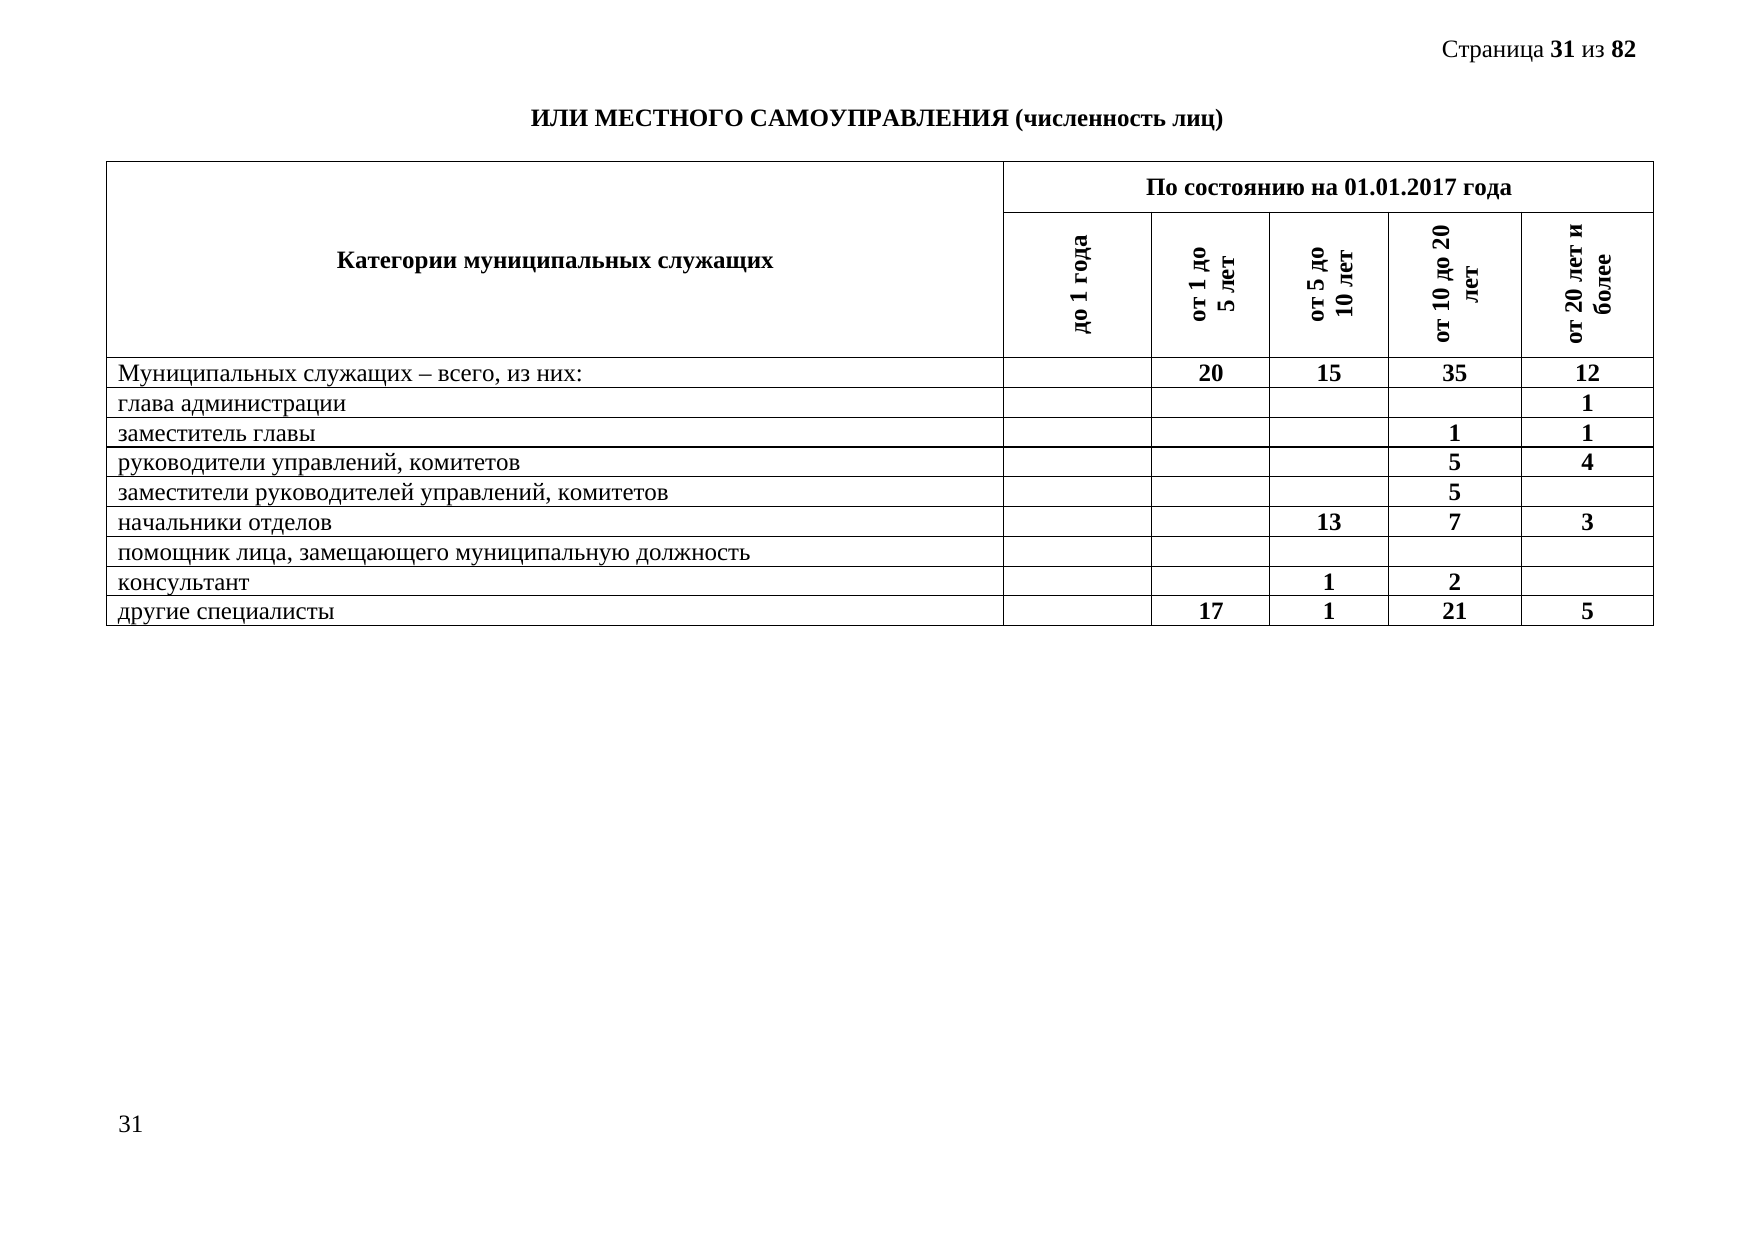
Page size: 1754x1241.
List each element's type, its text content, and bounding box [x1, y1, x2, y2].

table_cell 4 [1522, 448, 1653, 476]
table_cell от 1 до 5 лет [1152, 213, 1269, 357]
table_cell 17 [1152, 596, 1269, 625]
table_cell [1152, 388, 1269, 417]
table_cell 20 [1152, 358, 1269, 387]
table_cell заместители руководителей управлений, комитетов [107, 477, 1003, 506]
table_cell [1270, 418, 1388, 446]
table_cell заместитель главы [107, 418, 1003, 446]
table_cell [1522, 567, 1653, 595]
table_cell [1004, 596, 1151, 625]
table_cell 35 [1389, 358, 1521, 387]
table_cell [1152, 567, 1269, 595]
table_cell [1004, 358, 1151, 387]
table_cell [1270, 448, 1388, 476]
table_cell 1 [1389, 418, 1521, 446]
table_cell [1522, 477, 1653, 506]
table_cell начальники отделов [107, 507, 1003, 536]
table_cell [1004, 537, 1151, 566]
table_cell 5 [1522, 596, 1653, 625]
table_cell 5 [1389, 477, 1521, 506]
table_cell [1152, 537, 1269, 566]
table_cell глава администрации [107, 388, 1003, 417]
table_cell [1522, 537, 1653, 566]
table_cell [1270, 537, 1388, 566]
table_cell 2 [1389, 567, 1521, 595]
table_cell [1389, 388, 1521, 417]
text ИЛИ МЕСТНОГО САМОУПРАВЛЕНИЯ (численность лиц) [118, 103, 1636, 132]
table_cell руководители управлений, комитетов [107, 448, 1003, 476]
table_cell [1004, 418, 1151, 446]
table_cell 1 [1270, 596, 1388, 625]
table_cell [1004, 388, 1151, 417]
table_cell [1004, 507, 1151, 536]
table_cell [1004, 477, 1151, 506]
table_cell 1 [1522, 418, 1653, 446]
table_cell 5 [1389, 448, 1521, 476]
table_cell 1 [1270, 567, 1388, 595]
table_cell 7 [1389, 507, 1521, 536]
table_cell помощник лица, замещающего муниципальную должность [107, 537, 1003, 566]
table_cell 12 [1522, 358, 1653, 387]
table_cell 1 [1522, 388, 1653, 417]
table_cell [1152, 507, 1269, 536]
table_cell [1152, 418, 1269, 446]
table_cell [1152, 448, 1269, 476]
table_cell 13 [1270, 507, 1388, 536]
table_cell от 10 до 20 лет [1389, 213, 1521, 357]
table_cell 15 [1270, 358, 1388, 387]
table_cell до 1 года [1004, 213, 1151, 357]
table_cell 3 [1522, 507, 1653, 536]
table_cell консультант [107, 567, 1003, 595]
table_cell [1004, 448, 1151, 476]
table_cell [1270, 477, 1388, 506]
table_header Категории муниципальных служащих [107, 162, 1003, 357]
table_cell другие специалисты [107, 596, 1003, 625]
table_cell от 20 лет и более [1522, 213, 1653, 357]
table_cell [1004, 567, 1151, 595]
table_cell [1270, 388, 1388, 417]
table_cell 21 [1389, 596, 1521, 625]
table_cell [1389, 537, 1521, 566]
table_header По состоянию на 01.01.2017 года [1004, 162, 1653, 212]
table_cell Муниципальных служащих – всего, из них: [107, 358, 1003, 387]
table_cell [1152, 477, 1269, 506]
table_cell от 5 до 10 лет [1270, 213, 1388, 357]
